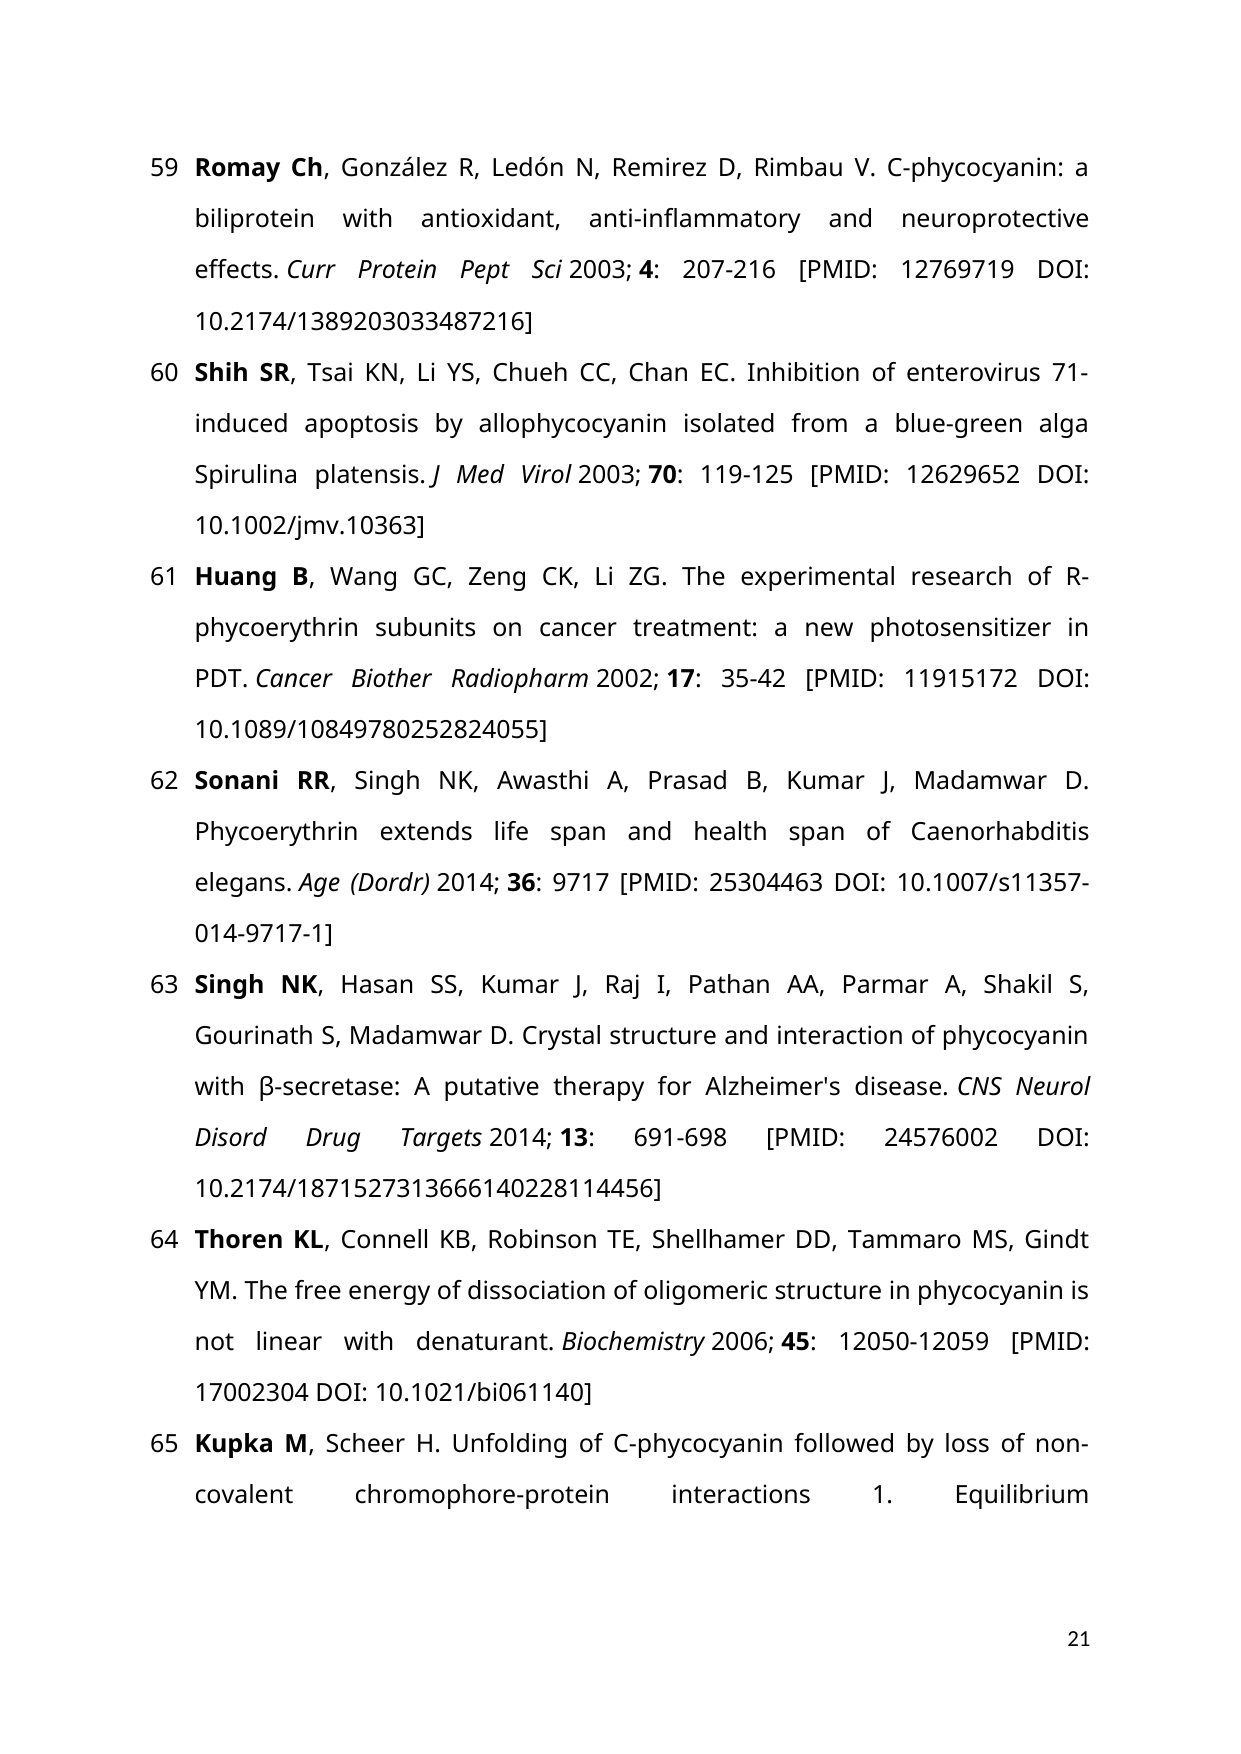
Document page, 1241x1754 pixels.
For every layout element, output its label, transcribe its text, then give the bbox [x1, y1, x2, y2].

list Shih SR, Tsai KN, Li YS, Chueh CC, Chan EC. Inhibition of enterovirus 71-induced apoptosis by allophycocyanin isolated from a blue-green alga Spirulina platensis. J Med Virol 2003; 70: 119-125 [PMID: 12629652 DOI: 10.1002/jmv.10363] [150, 354, 1090, 541]
list Romay Ch, González R, Ledón N, Remirez D, Rimbau V. C-phycocyanin: a biliprotein with antioxidant, anti-inflammatory and neuroprotective effects. Curr Protein Pept Sci 2003; 4: 207-216 [PMID: 12769719 DOI: 10.2174/1389203033487216] [150, 150, 1090, 337]
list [150, 1426, 1090, 1511]
list Huang B, Wang GC, Zeng CK, Li ZG. The experimental research of R-phycoerythrin subunits on cancer treatment: a new photosensitizer in PDT. Cancer Biother Radiopharm 2002; 17: 35-42 [PMID: 11915172 DOI: 10.1089/10849780252824055] [150, 558, 1090, 746]
list Thoren KL, Connell KB, Robinson TE, Shellhamer DD, Tammaro MS, Gindt YM. The free energy of dissociation of oligomeric structure in phycocyanin is not linear with denaturant. Biochemistry 2006; 45: 12050-12059 [PMID: 17002304 DOI: 10.1021/bi061140] [150, 1222, 1090, 1409]
list Singh NK, Hasan SS, Kumar J, Raj I, Pathan AA, Parmar A, Shakil S, Gourinath S, Madamwar D. Crystal structure and interaction of phycocyanin with β-secretase: A putative therapy for Alzheimer's disease. CNS Neurol Disord Drug Targets 2014; 13: 691-698 [PMID: 24576002 DOI: 10.2174/1871527313666140228114456] [150, 967, 1090, 1205]
list Sonani RR, Singh NK, Awasthi A, Prasad B, Kumar J, Madamwar D. Phycoerythrin extends life span and health span of Caenorhabditis elegans. Age (Dordr) 2014; 36: 9717 [PMID: 25304463 DOI: 10.1007/s11357-014-9717-1] [150, 762, 1090, 950]
